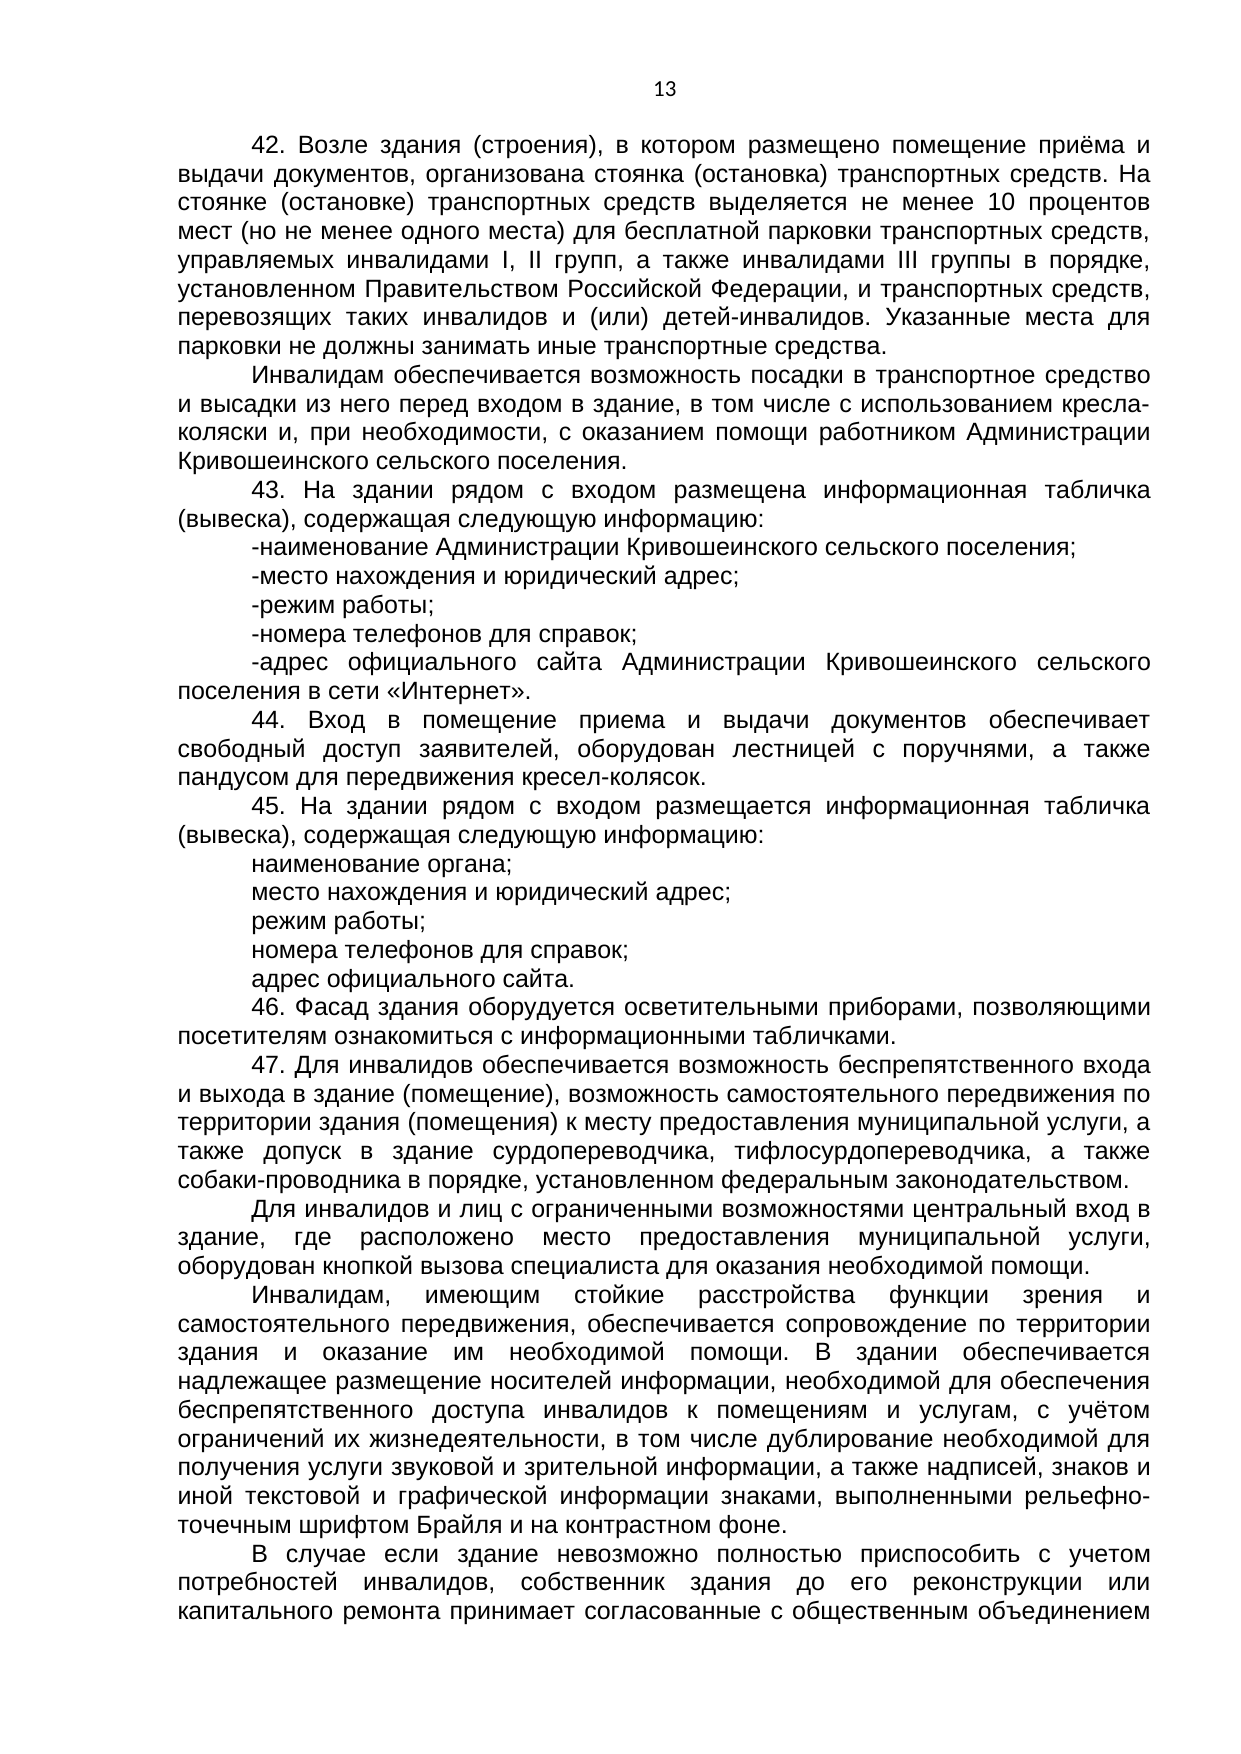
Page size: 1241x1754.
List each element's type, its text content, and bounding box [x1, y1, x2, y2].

text наименование органа; [177, 848, 1152, 877]
text 45. На здании рядом с входом размещается информационная табличка (вывеска), содержащая следующую информацию: [177, 791, 1152, 848]
text 43. На здании рядом с входом размещена информационная табличка (вывеска), содержащая следующую информацию: [177, 475, 1152, 532]
text 42. Возле здания (строения), в котором размещено помещение приёма и выдачи документов, организована стоянка (остановка) транспортных средств. На стоянке (остановке) транспортных средств выделяется не менее 10 процентов мест (но не менее одного места) для бесплатной парковки транспортных средств, управляемых инвалидами I, II групп, а также инвалидами III группы в порядке, установленном Правительством Российской Федерации, и транспортных средств, перевозящих таких инвалидов и (или) детей-инвалидов. Указанные места для парковки не должны занимать иные транспортные средства. [177, 130, 1152, 360]
text место нахождения и юридический адрес; [177, 877, 1152, 906]
text Для инвалидов и лиц с ограниченными возможностями центральный вход в здание, где расположено место предоставления муниципальной услуги, оборудован кнопкой вызова специалиста для оказания необходимой помощи. [177, 1193, 1152, 1280]
text -режим работы; [177, 590, 1152, 618]
text Инвалидам обеспечивается возможность посадки в транспортное средство и высадки из него перед входом в здание, в том числе с использованием кресла-коляски и, при необходимости, с оказанием помощи работником Администрации Кривошеинского сельского поселения. [177, 360, 1152, 475]
text -наименование Администрации Кривошеинского сельского поселения; [177, 532, 1152, 561]
text Инвалидам, имеющим стойкие расстройства функции зрения и самостоятельного передвижения, обеспечивается сопровождение по территории здания и оказание им необходимой помощи. В здании обеспечивается надлежащее размещение носителей информации, необходимой для обеспечения беспрепятственного доступа инвалидов к помещениям и услугам, с учётом ограничений их жизнедеятельности, в том числе дублирование необходимой для получения услуги звуковой и зрительной информации, а также надписей, знаков и иной текстовой и графической информации знаками, выполненными рельефно-точечным шрифтом Брайля и на контрастном фоне. [177, 1280, 1152, 1538]
text -адрес официального сайта Администрации Кривошеинского сельского поселения в сети «Интернет». [177, 647, 1152, 705]
text 44. Вход в помещение приема и выдачи документов обеспечивает свободный доступ заявителей, оборудован лестницей с поручнями, а также пандусом для передвижения кресел-колясок. [177, 705, 1152, 791]
text -номера телефонов для справок; [177, 618, 1152, 647]
text номера телефонов для справок; [177, 935, 1152, 963]
text 47. Для инвалидов обеспечивается возможность беспрепятственного входа и выхода в здание (помещение), возможность самостоятельного передвижения по территории здания (помещения) к месту предоставления муниципальной услуги, а также допуск в здание сурдопереводчика, тифлосурдопереводчика, а также собаки-проводника в порядке, установленном федеральным законодательством. [177, 1050, 1152, 1193]
text режим работы; [177, 906, 1152, 935]
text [177, 1538, 1152, 1625]
text 46. Фасад здания оборудуется осветительными приборами, позволяющими посетителям ознакомиться с информационными табличками. [177, 992, 1152, 1050]
text -место нахождения и юридический адрес; [177, 561, 1152, 590]
text адрес официального сайта. [177, 963, 1152, 992]
